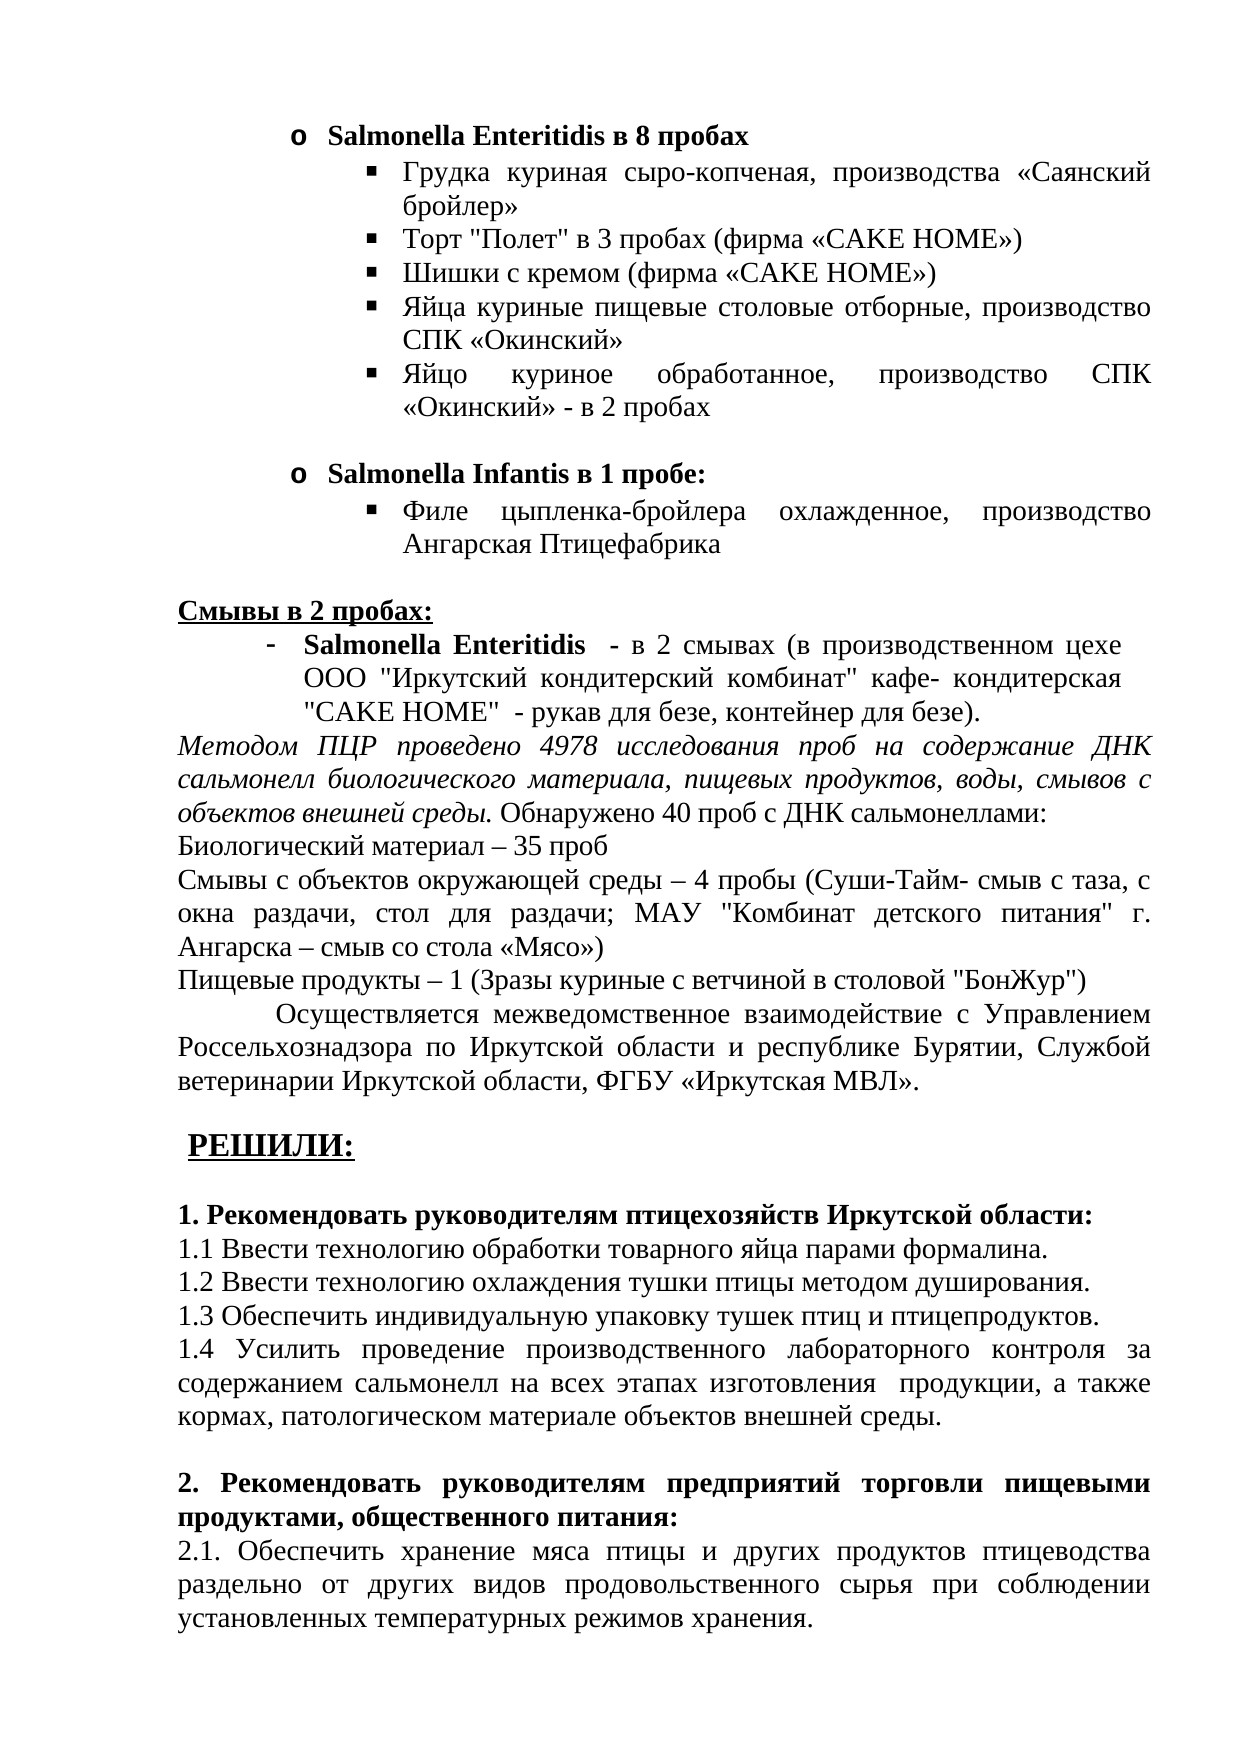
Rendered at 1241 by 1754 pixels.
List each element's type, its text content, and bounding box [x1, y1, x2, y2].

text Биологический материал – 35 проб [177, 828, 1152, 862]
text Пищевые продукты – 1 (Зразы куриные с ветчиной в столовой "БонЖур") [177, 962, 1152, 996]
list Грудка куриная сыро-копченая, производства «Саянский бройлер» [365, 154, 1152, 221]
text Смывы в 2 пробах: [177, 593, 1152, 627]
list Salmonella Enteritidis в 8 пробах [290, 118, 1152, 154]
text 1.4 Усилить проведение производственного лабораторного контроля за содержанием сальмонелл на всех этапах изготовления продукции, а также кормах, патологическом материале объектов внешней среды. [177, 1331, 1152, 1432]
text Смывы с объектов окружающей среды – 4 пробы (Суши-Тайм- смыв с таза, с окна раздачи, стол для раздачи; МАУ "Комбинат детского питания" г. Ангарска – смыв со стола «Мясо») [177, 862, 1152, 962]
list Salmonella Enteritidis - в 2 смывах (в производственном цехе ООО "Иркутский кондитерский комбинат" кафе- кондитерская "CAKE HOME" - рукав для безе, контейнер для безе). [266, 627, 1122, 728]
text 1. Рекомендовать руководителям птицехозяйств Иркутской области: [177, 1197, 1152, 1231]
text 2.1. Обеспечить хранение мяса птицы и других продуктов птицеводства раздельно от других видов продовольственного сырья при соблюдении установленных температурных режимов хранения. [177, 1533, 1152, 1633]
text 1.2 Ввести технологию охлаждения тушки птицы методом душирования. [177, 1264, 1152, 1298]
list Яйцо куриное обработанное, производство СПК «Окинский» - в 2 пробах [365, 356, 1152, 423]
list Salmonella Infantis в 1 пробе: [290, 457, 1152, 493]
text РЕШИЛИ: [56, 1130, 1119, 1164]
text 1.1 Ввести технологию обработки товарного яйца парами формалина. [177, 1231, 1152, 1264]
list Яйца куриные пищевые столовые отборные, производство СПК «Окинский» [365, 289, 1152, 356]
list Филе цыпленка-бройлера охлажденное, производство Ангарская Птицефабрика [365, 493, 1152, 560]
text Методом ПЦР проведено 4978 исследования проб на содержание ДНК сальмонелл биологического материала, пищевых продуктов, воды, смывов с объектов внешней среды. Обнаружено 40 проб с ДНК сальмонеллами: [177, 728, 1152, 828]
text 2. Рекомендовать руководителям предприятий торговли пищевыми продуктами, общественного питания: [177, 1466, 1152, 1533]
text 1.3 Обеспечить индивидуальную упаковку тушек птиц и птицепродуктов. [177, 1298, 1152, 1331]
text Осуществляется межведомственное взаимодействие с Управлением Россельхознадзора по Иркутской области и республике Бурятии, Службой ветеринарии Иркутской области, ФГБУ «Иркутская МВЛ». [177, 996, 1152, 1097]
list Торт "Полет" в 3 пробах (фирма «CAKE HOME») [365, 221, 1152, 255]
list Шишки с кремом (фирма «CAKE HOME») [365, 255, 1152, 289]
